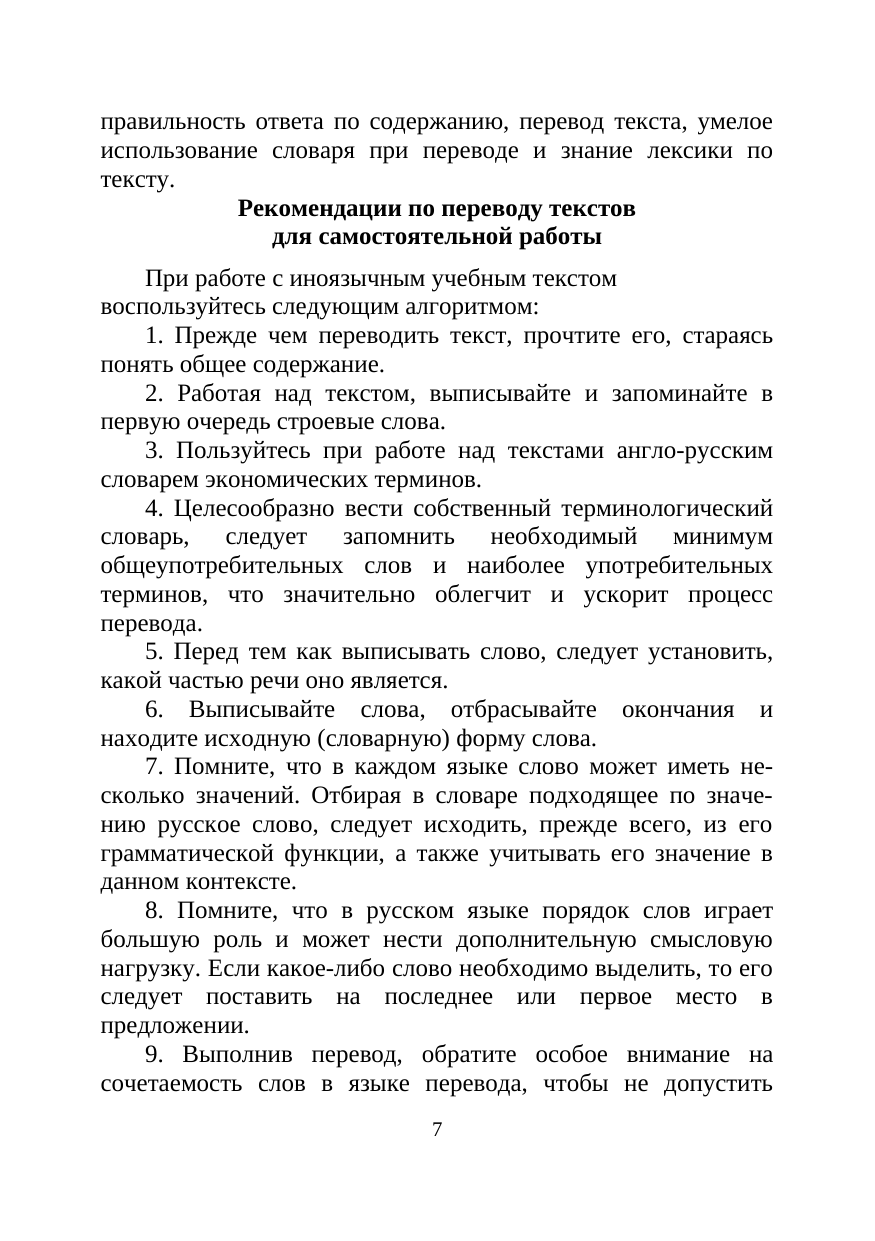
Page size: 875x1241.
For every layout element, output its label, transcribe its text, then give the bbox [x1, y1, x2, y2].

text для самостоятельной работы [100, 221, 774, 250]
text 6. Выписывайте слова, отбрасывайте окончания и находите исходную (словарную) форму слова. [100, 694, 774, 751]
text 2. Работая над текстом, выписывайте и запоминайте в первую очередь строевые слова. [100, 378, 774, 435]
text 1. Прежде чем переводить текст, прочтите его, стараясь понять общее содержание. [100, 320, 774, 378]
text 5. Перед тем как выписывать слово, следует установить, какой частью речи оно является. [100, 636, 774, 694]
text 8. Помните, что в русском языке порядок слов играет большую роль и может нести дополнительную смысловую нагрузку. Если какое-либо слово необходимо выделить, то его следует поставить на последнее или первое место в предложении. [100, 895, 774, 1039]
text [100, 1039, 774, 1096]
text 7. Помните, что в каждом языке слово может иметь не-сколько значений. Отбирая в словаре подходящее по значе-нию русское слово, следует исходить, прежде всего, из его грамматической функции, а также учитывать его значение в данном контексте. [100, 751, 774, 895]
text 4. Целесообразно вести собственный терминологический словарь, следует запомнить необходимый минимум общеупотребительных слов и наиболее употребительных терминов, что значительно облегчит и ускорит процесс перевода. [100, 493, 774, 636]
text Рекомендации по переводу текстов [100, 193, 774, 221]
text При работе с иноязычным учебным текстом воспользуйтесь следующим алгоритмом: [100, 263, 774, 320]
text 3. Пользуйтесь при работе над текстами англо-русским словарем экономических терминов. [100, 435, 774, 493]
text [100, 106, 774, 193]
